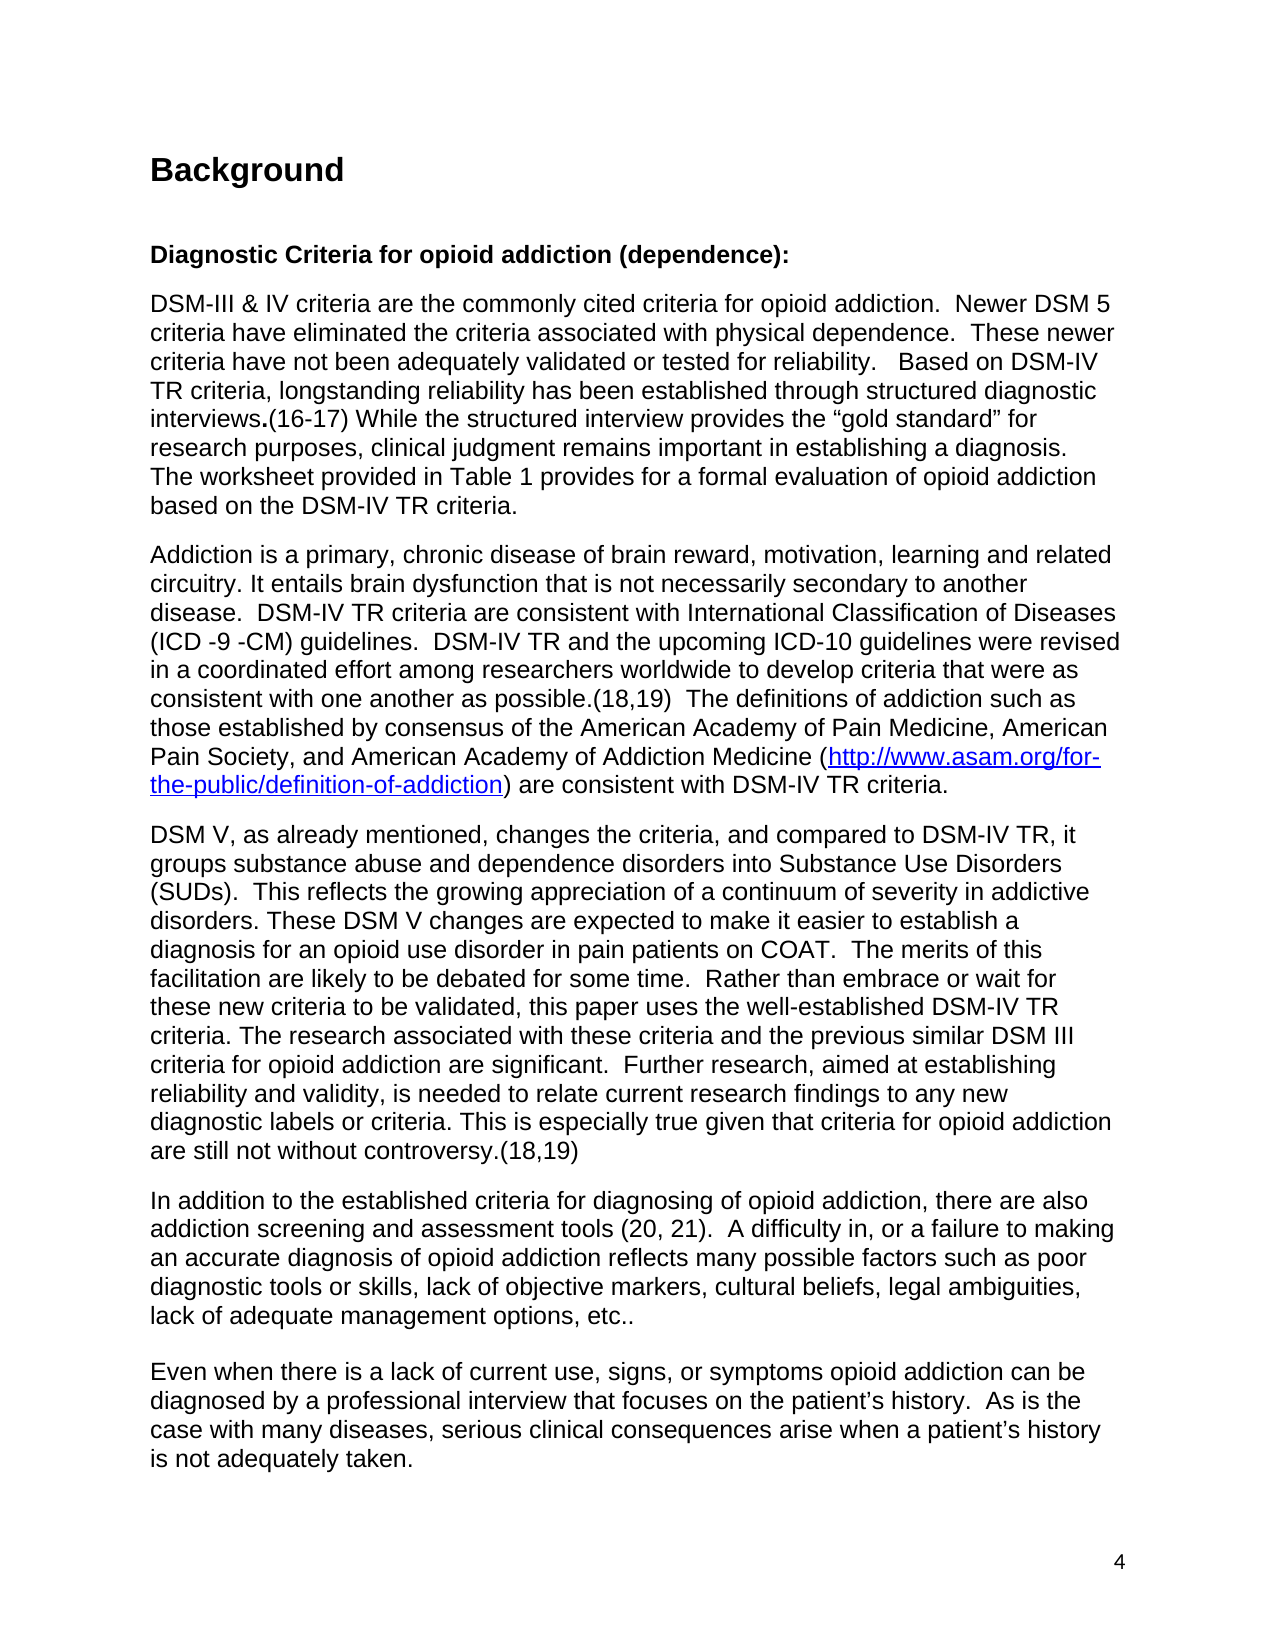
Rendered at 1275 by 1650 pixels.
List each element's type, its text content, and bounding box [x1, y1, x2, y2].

text Addiction is a primary, chronic disease of brain reward, motivation, learning and related circuitry. It entails brain dysfunction that is not necessarily secondary to another disease. DSM-IV TR criteria are consistent with International Classification of Diseases (ICD -9 -CM) guidelines. DSM-IV TR and the upcoming ICD-10 guidelines were revised in a coordinated effort among researchers worldwide to develop criteria that were as consistent with one another as possible.(18,19) The definitions of addiction such as those established by consensus of the American Academy of Pain Medicine, American Pain Society, and American Academy of Addiction Medicine (http://www.asam.org/for-the-public/definition-of-addiction) are consistent with DSM-IV TR criteria. [150, 540, 1125, 799]
text Background [150, 150, 1125, 188]
text Diagnostic Criteria for opioid addiction (dependence): [150, 240, 1125, 268]
text In addition to the established criteria for diagnosing of opioid addiction, there are also addiction screening and assessment tools (20, 21). A difficulty in, or a failure to making an accurate diagnosis of opioid addiction reflects many possible factors such as poor diagnostic tools or skills, lack of objective markers, cultural beliefs, legal ambiguities, lack of adequate management options, etc.. [150, 1186, 1125, 1329]
text DSM-III & IV criteria are the commonly cited criteria for opioid addiction. Newer DSM 5 criteria have eliminated the criteria associated with physical dependence. These newer criteria have not been adequately validated or tested for reliability. Based on DSM-IV TR criteria, longstanding reliability has been established through structured diagnostic interviews.(16-17) While the structured interview provides the “gold standard” for research purposes, clinical judgment remains important in establishing a diagnosis. The worksheet provided in Table 1 provides for a formal evaluation of opioid addiction based on the DSM-IV TR criteria. [150, 289, 1125, 519]
text Even when there is a lack of current use, signs, or symptoms opioid addiction can be diagnosed by a professional interview that focuses on the patient’s history. As is the case with many diseases, serious clinical consequences arise when a patient’s history is not adequately taken. [150, 1357, 1125, 1472]
text DSM V, as already mentioned, changes the criteria, and compared to DSM-IV TR, it groups substance abuse and dependence disorders into Substance Use Disorders (SUDs). This reflects the growing appreciation of a continuum of severity in addictive disorders. These DSM V changes are expected to make it easier to establish a diagnosis for an opioid use disorder in pain patients on COAT. The merits of this facilitation are likely to be debated for some time. Rather than embrace or wait for these new criteria to be validated, this paper uses the well-established DSM-IV TR criteria. The research associated with these criteria and the previous similar DSM III criteria for opioid addiction are significant. Further research, aimed at establishing reliability and validity, is needed to relate current research findings to any new diagnostic labels or criteria. This is especially true given that criteria for opioid addiction are still not without controversy.(18,19) [150, 820, 1125, 1165]
